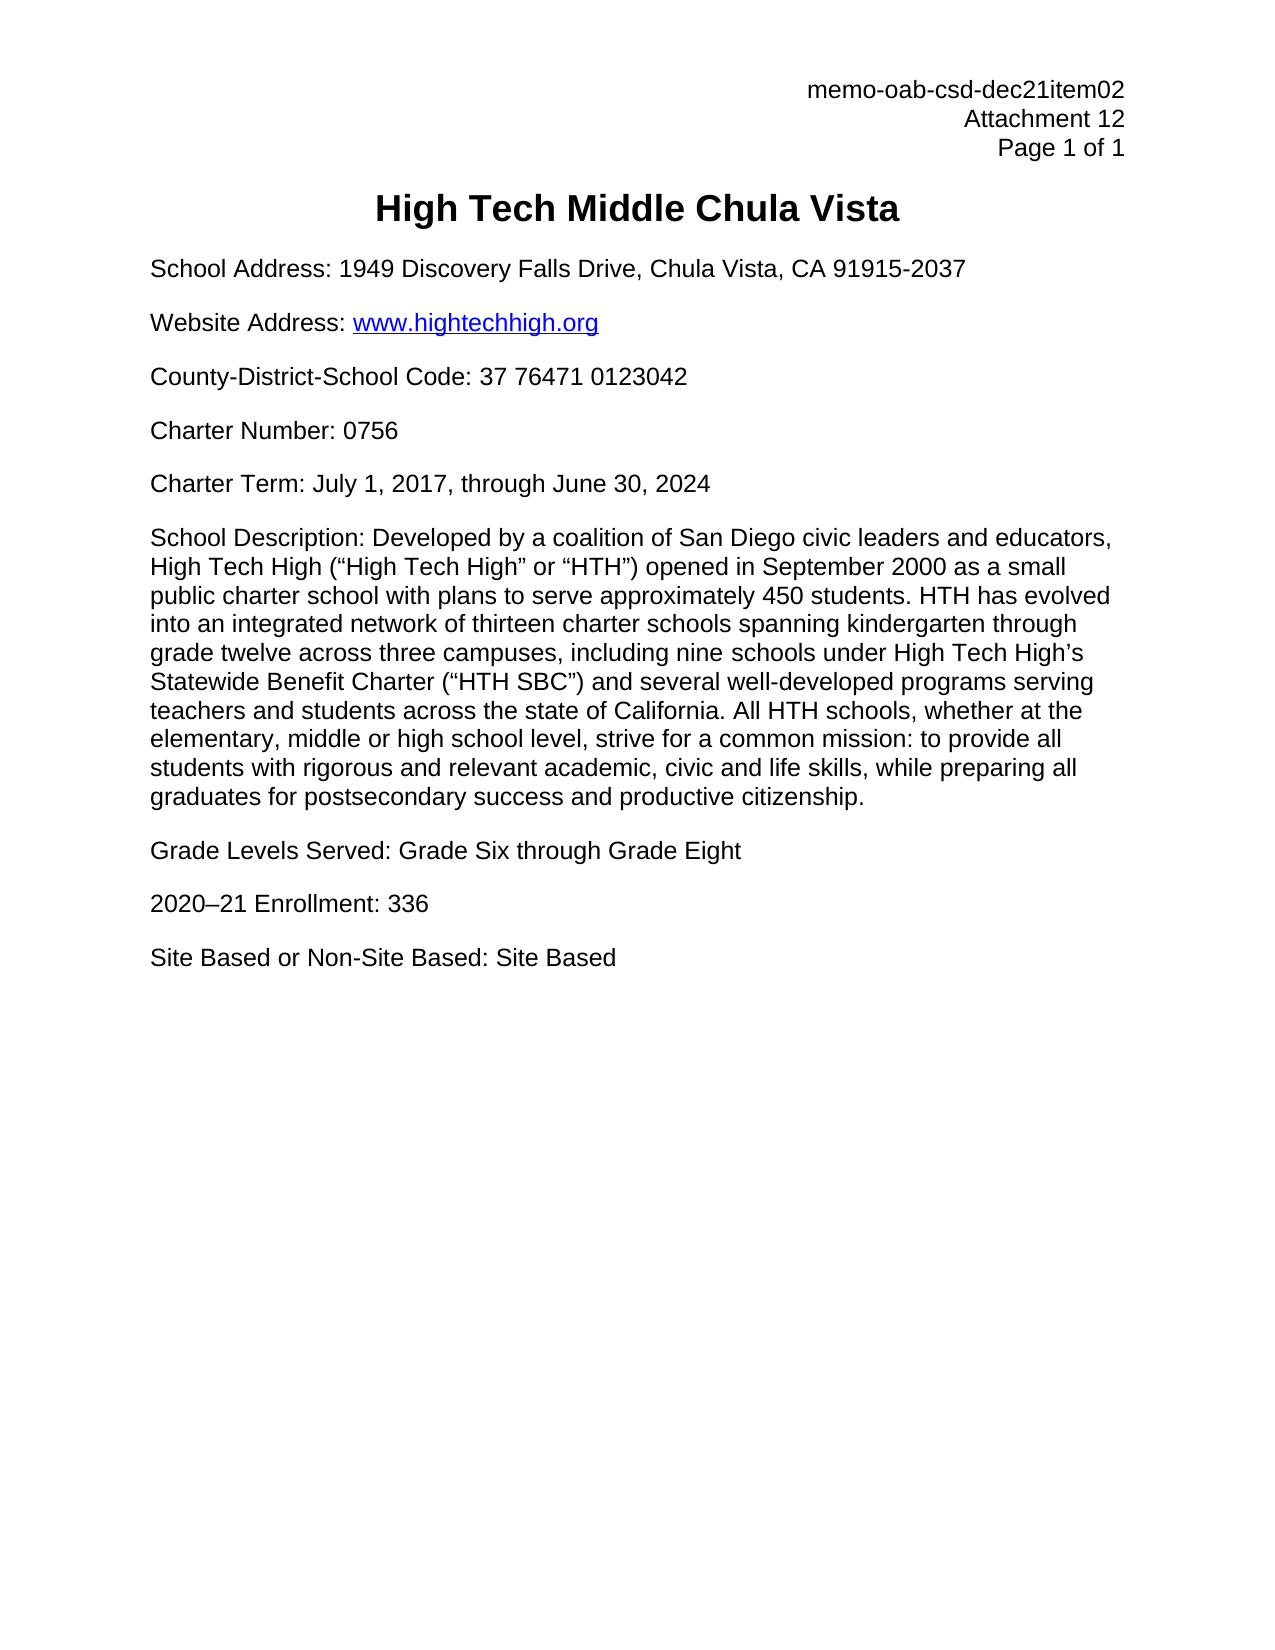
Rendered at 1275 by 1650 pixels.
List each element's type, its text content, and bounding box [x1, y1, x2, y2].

text Website Address: www.hightechhigh.org [150, 308, 1125, 337]
subtitle High Tech Middle Chula Vista [150, 186, 1125, 229]
text School Description: Developed by a coalition of San Diego civic leaders and educators, High Tech High (“High Tech High” or “HTH”) opened in September 2000 as a small public charter school with plans to serve approximately 450 students. HTH has evolved into an integrated network of thirteen charter schools spanning kindergarten through grade twelve across three campuses, including nine schools under High Tech High’s Statewide Benefit Charter (“HTH SBC”) and several well-developed programs serving teachers and students across the state of California. All HTH schools, whether at the elementary, middle or high school level, strive for a common mission: to provide all students with rigorous and relevant academic, civic and life skills, while preparing all graduates for postsecondary success and productive citizenship. [150, 523, 1125, 811]
text Charter Number: 0756 [150, 416, 1125, 444]
text Charter Term: July 1, 2017, through June 30, 2024 [150, 469, 1125, 498]
text Grade Levels Served: Grade Six through Grade Eight [150, 836, 1125, 864]
text County-District-School Code: 37 76471 0123042 [150, 362, 1125, 391]
text 2020–21 Enrollment: 336 [150, 889, 1125, 918]
text School Address: 1949 Discovery Falls Drive, Chula Vista, CA 91915-2037 [150, 254, 1125, 283]
text Site Based or Non-Site Based: Site Based [150, 943, 1125, 972]
